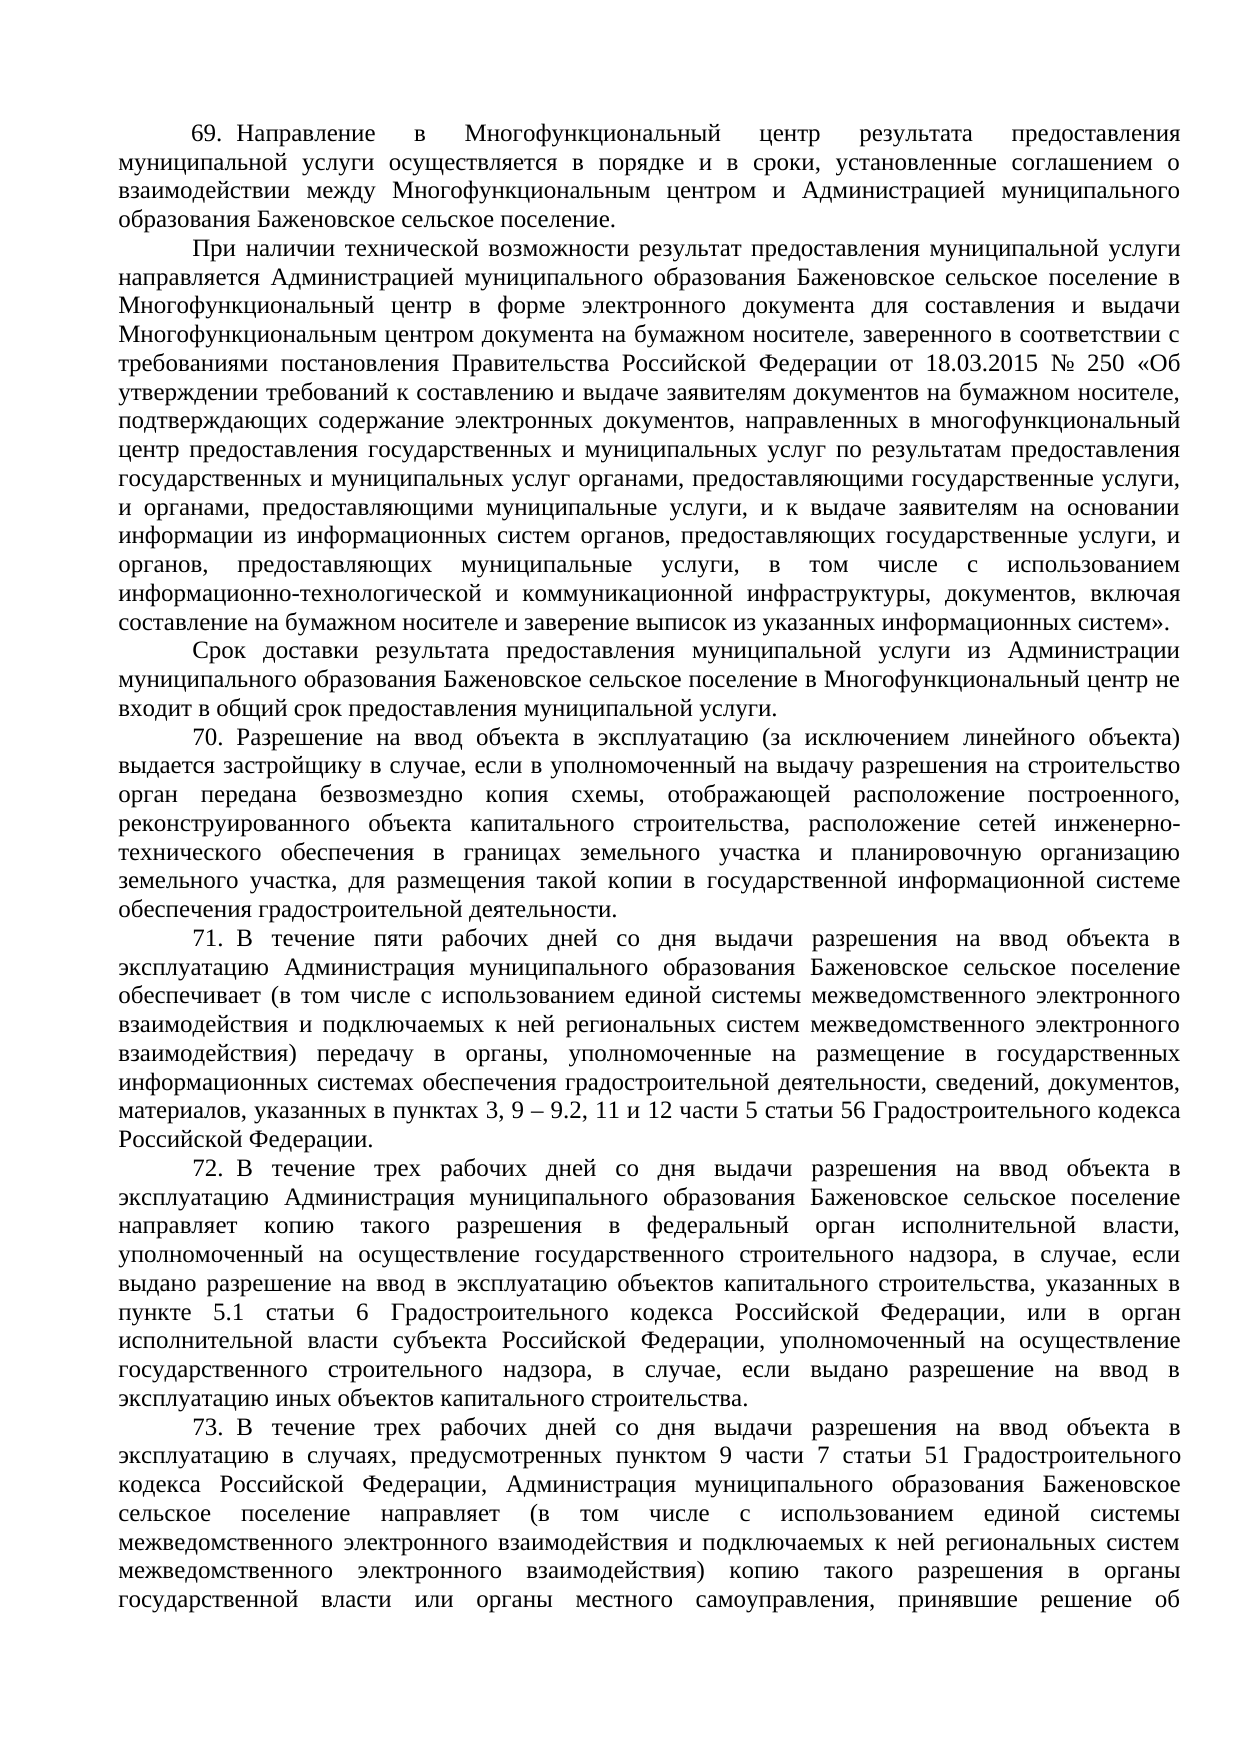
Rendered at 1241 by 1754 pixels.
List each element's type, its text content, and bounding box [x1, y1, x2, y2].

list Срок доставки результата предоставления муниципальной услуги из Администрации муниципального образования Баженовское сельское поселение в Многофункциональный центр не входит в общий срок предоставления муниципальной услуги. [118, 636, 1181, 722]
list В течение трех рабочих дней со дня выдачи разрешения на ввод объекта в эксплуатацию Администрация муниципального образования Баженовское сельское поселение направляет копию такого разрешения в федеральный орган исполнительной власти, уполномоченный на осуществление государственного строительного надзора, в случае, если выдано разрешение на ввод в эксплуатацию объектов капитального строительства, указанных в пункте 5.1 статьи 6 Градостроительного кодекса Российской Федерации, или в орган исполнительной власти субъекта Российской Федерации, уполномоченный на осуществление государственного строительного надзора, в случае, если выдано разрешение на ввод в эксплуатацию иных объектов капитального строительства. [118, 1153, 1181, 1412]
list Направление в Многофункциональный центр результата предоставления муниципальной услуги осуществляется в порядке и в сроки, установленные соглашением о взаимодействии между Многофункциональным центром и Администрацией муниципального образования Баженовское сельское поселение. [118, 118, 1181, 233]
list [118, 1412, 1181, 1613]
list При наличии технической возможности результат предоставления муниципальной услуги направляется Администрацией муниципального образования Баженовское сельское поселение в Многофункциональный центр в форме электронного документа для составления и выдачи Многофункциональным центром документа на бумажном носителе, заверенного в соответствии с требованиями постановления Правительства Российской Федерации от 18.03.2015 № 250 «Об утверждении требований к составлению и выдаче заявителям документов на бумажном носителе, подтверждающих содержание электронных документов, направленных в многофункциональный центр предоставления государственных и муниципальных услуг по результатам предоставления государственных и муниципальных услуг органами, предоставляющими государственные услуги, и органами, предоставляющими муниципальные услуги, и к выдаче заявителям на основании информации из информационных систем органов, предоставляющих государственные услуги, и органов, предоставляющих муниципальные услуги, в том числе с использованием информационно-технологической и коммуникационной инфраструктуры, документов, включая составление на бумажном носителе и заверение выписок из указанных информационных систем». [118, 233, 1181, 636]
list В течение пяти рабочих дней со дня выдачи разрешения на ввод объекта в эксплуатацию Администрация муниципального образования Баженовское сельское поселение обеспечивает (в том числе с использованием единой системы межведомственного электронного взаимодействия и подключаемых к ней региональных систем межведомственного электронного взаимодействия) передачу в органы, уполномоченные на размещение в государственных информационных системах обеспечения градостроительной деятельности, сведений, документов, материалов, указанных в пунктах 3, 9 – 9.2, 11 и 12 части 5 статьи 56 Градостроительного кодекса Российской Федерации. [118, 923, 1181, 1153]
list Разрешение на ввод объекта в эксплуатацию (за исключением линейного объекта) выдается застройщику в случае, если в уполномоченный на выдачу разрешения на строительство орган передана безвозмездно копия схемы, отображающей расположение построенного, реконструированного объекта капитального строительства, расположение сетей инженерно-технического обеспечения в границах земельного участка и планировочную организацию земельного участка, для размещения такой копии в государственной информационной системе обеспечения градостроительной деятельности. [118, 722, 1181, 923]
